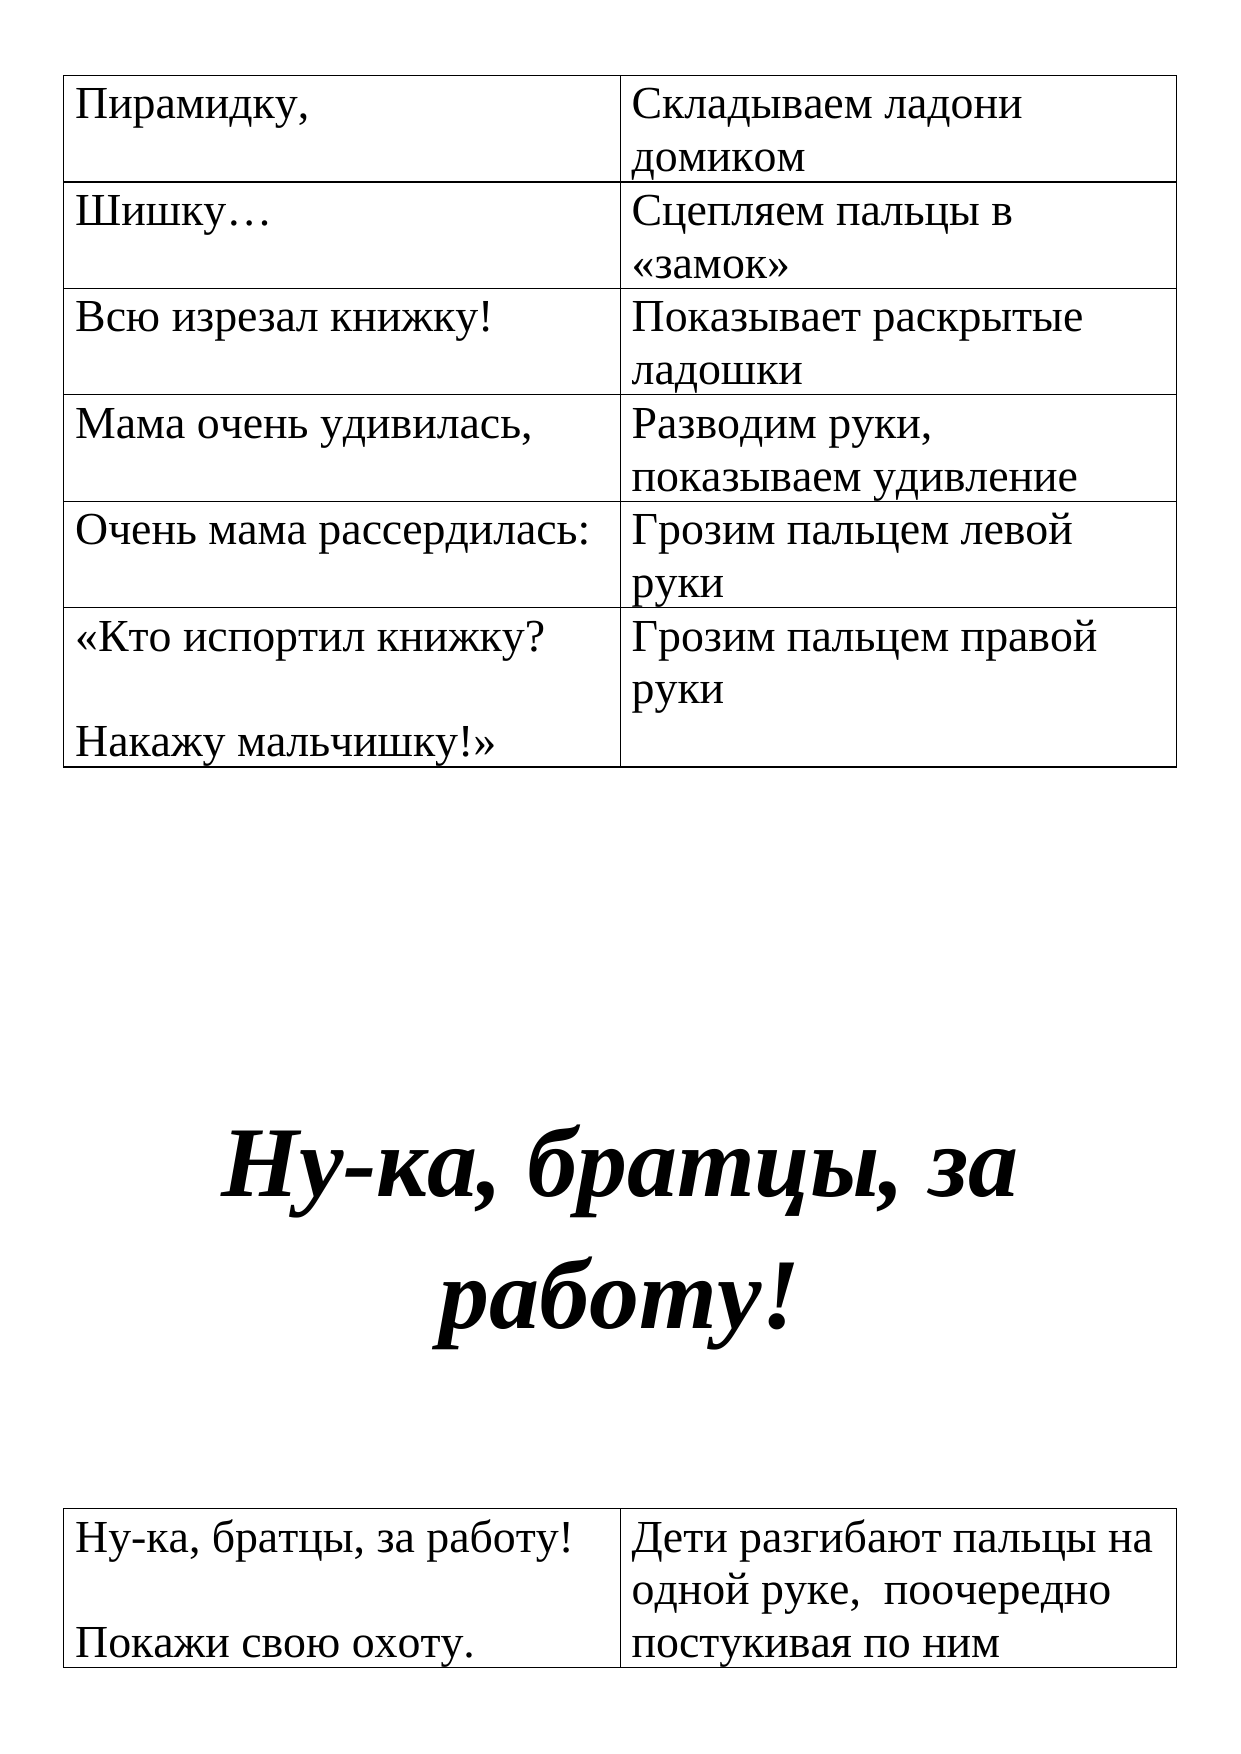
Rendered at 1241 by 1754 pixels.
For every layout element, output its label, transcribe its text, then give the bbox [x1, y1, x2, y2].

table_cell Складываем ладони домиком [621, 76, 1176, 181]
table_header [64, 1509, 620, 1667]
text Ну-ка, братцы, за работу! [75, 1103, 1165, 1350]
table_cell Мама очень удивилась, [64, 395, 620, 501]
table_cell «Кто испортил книжку? Накажу мальчишку!» [64, 608, 620, 766]
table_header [621, 1509, 1176, 1667]
table_cell Всю изрезал книжку! [64, 289, 620, 394]
table_cell Сцепляем пальцы в «замок» [621, 183, 1176, 288]
table_cell Грозим пальцем левой руки [621, 502, 1176, 607]
table_cell Шишку… [64, 183, 620, 288]
table_cell Разводим руки, показываем удивление [621, 395, 1176, 501]
table_cell Пирамидку, [64, 76, 620, 181]
table_cell Показывает раскрытые ладошки [621, 289, 1176, 394]
table_cell Очень мама рассердилась: [64, 502, 620, 607]
table_cell Грозим пальцем правой руки [621, 608, 1176, 766]
